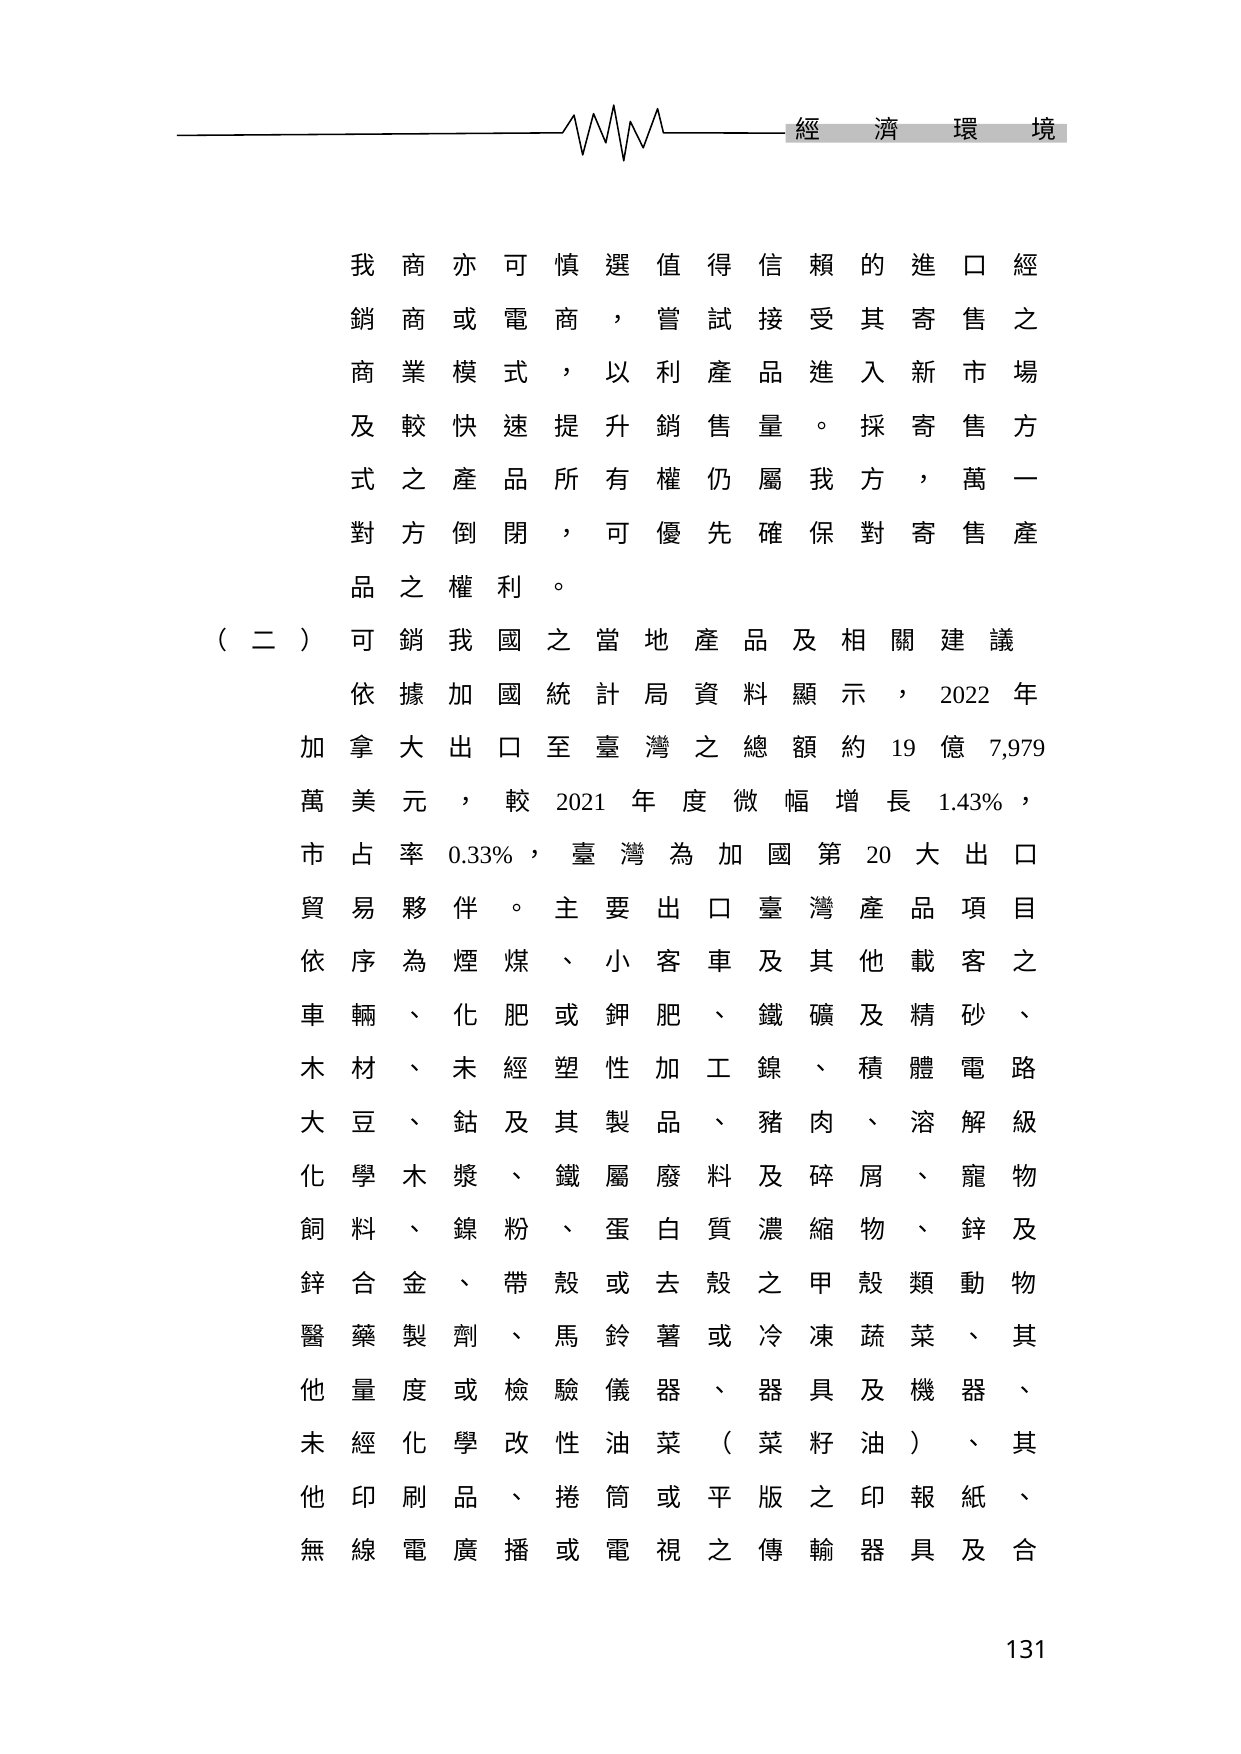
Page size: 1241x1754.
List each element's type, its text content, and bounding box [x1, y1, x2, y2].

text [325, 237, 1063, 612]
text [276, 666, 1063, 1576]
text （二）可銷我國之當地產品及相關建議 [202, 612, 1063, 666]
